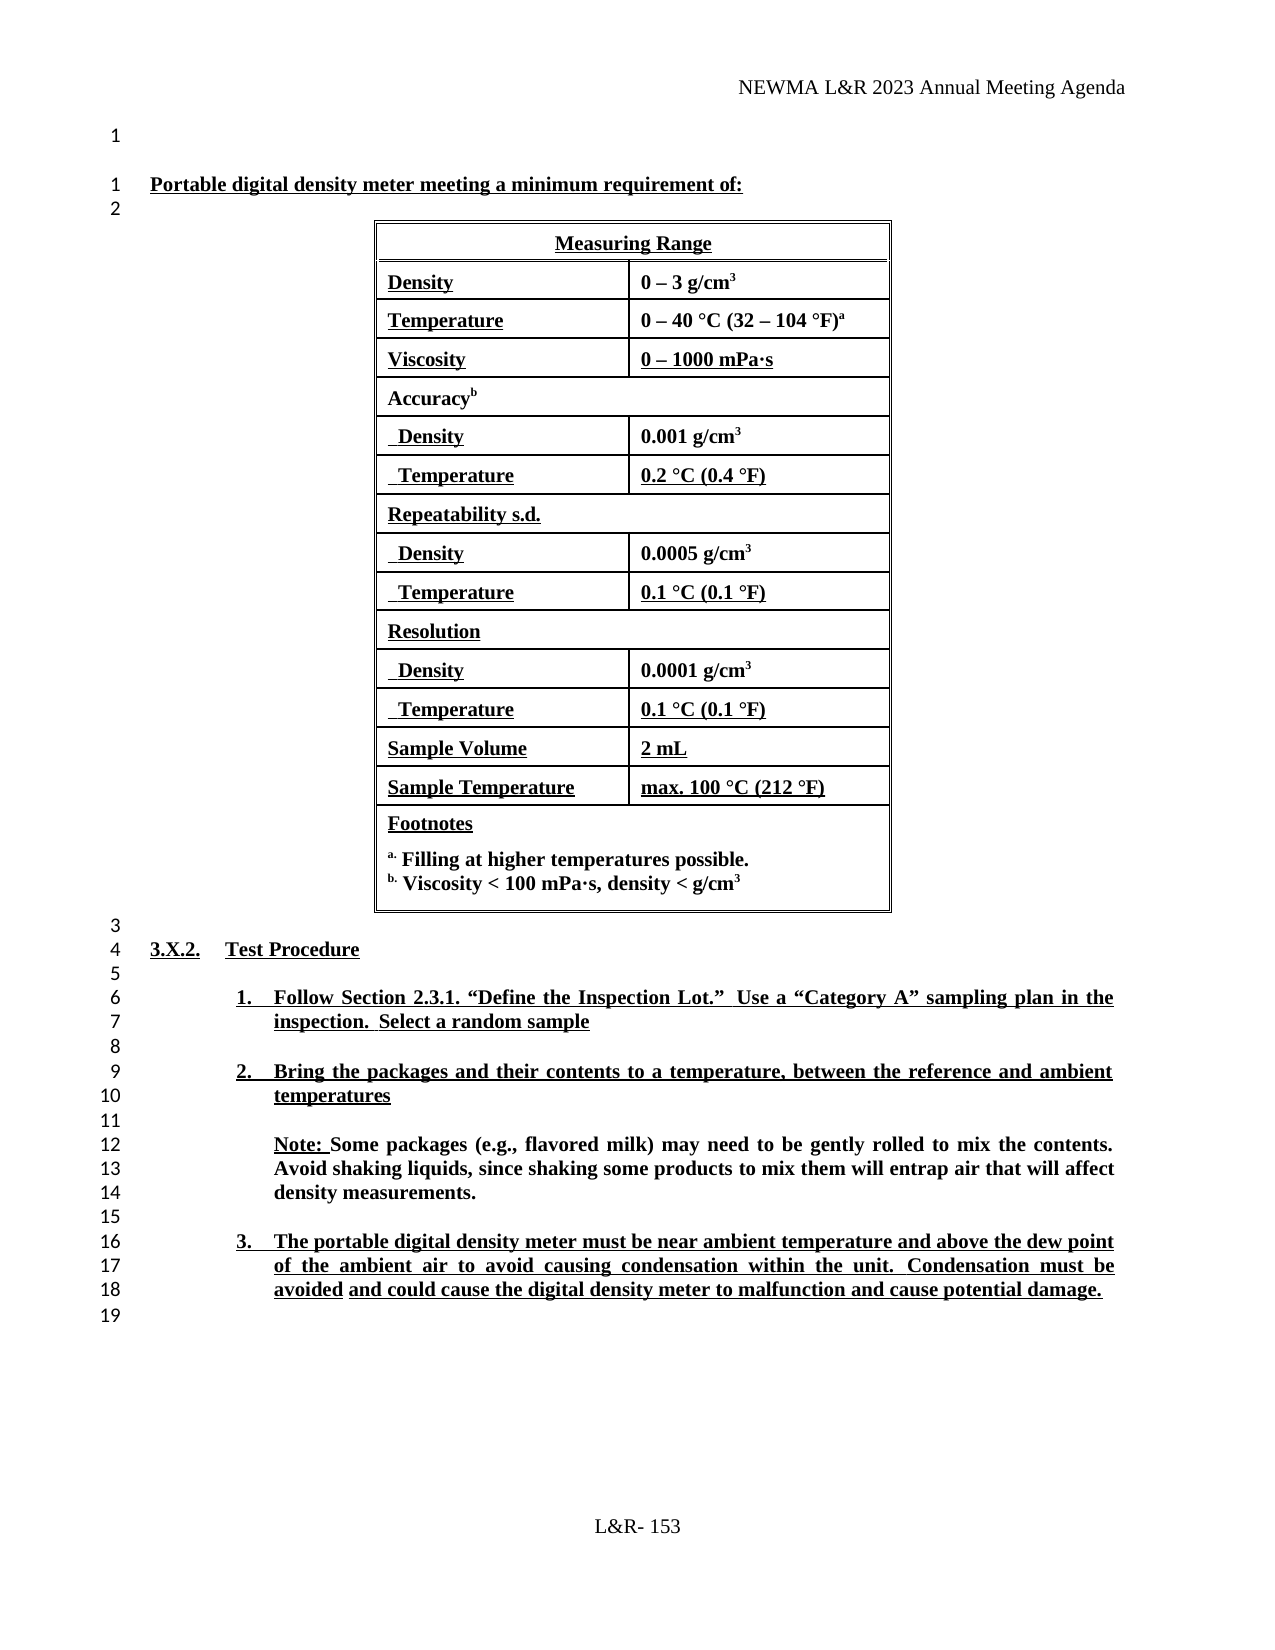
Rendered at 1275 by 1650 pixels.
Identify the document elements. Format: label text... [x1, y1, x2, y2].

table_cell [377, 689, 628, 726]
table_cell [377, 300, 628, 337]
list Bring the packages and their contents to a temperature, between the reference and ambient temperatures [236, 1058, 1114, 1107]
text 3.X.2. Test Procedure [150, 937, 1115, 961]
list Follow Section 2.3.1. “Define the Inspection Lot.” Use a “Category A” sampling plan in the inspection. Select a random sample [236, 985, 1114, 1006]
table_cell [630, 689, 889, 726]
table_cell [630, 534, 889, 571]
text Portable digital density meter meeting a minimum requirement of: [150, 172, 1115, 196]
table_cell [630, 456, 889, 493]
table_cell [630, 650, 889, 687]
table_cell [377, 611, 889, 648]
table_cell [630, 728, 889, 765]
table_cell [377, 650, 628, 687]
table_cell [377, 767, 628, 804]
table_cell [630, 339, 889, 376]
list The portable digital density meter must be near ambient temperature and above the dew point of the ambient air to avoid causing condensation within the unit. Condensation must be avoided and could cause the digital density meter to malfunction and cause potential damage. [236, 1229, 1115, 1301]
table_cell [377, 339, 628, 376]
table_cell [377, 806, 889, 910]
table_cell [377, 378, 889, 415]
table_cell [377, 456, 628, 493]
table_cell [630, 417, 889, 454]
text Note: Some packages (e.g., flavored milk) may need to be gently rolled to mix the contents. Avoid shaking liquids, since shaking some products to mix them will entrap air that will affect density measurements. [274, 1132, 1115, 1204]
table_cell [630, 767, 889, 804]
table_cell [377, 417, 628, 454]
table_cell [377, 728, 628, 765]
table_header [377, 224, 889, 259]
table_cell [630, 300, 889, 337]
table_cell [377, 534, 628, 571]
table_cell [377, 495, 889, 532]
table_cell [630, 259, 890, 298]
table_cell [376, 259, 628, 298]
list Follow Section 2.3.1. “Define the Inspection Lot.” Use a “Category A” sampling plan in the inspection. Select a random sample [236, 1007, 1114, 1033]
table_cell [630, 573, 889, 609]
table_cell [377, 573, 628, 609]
